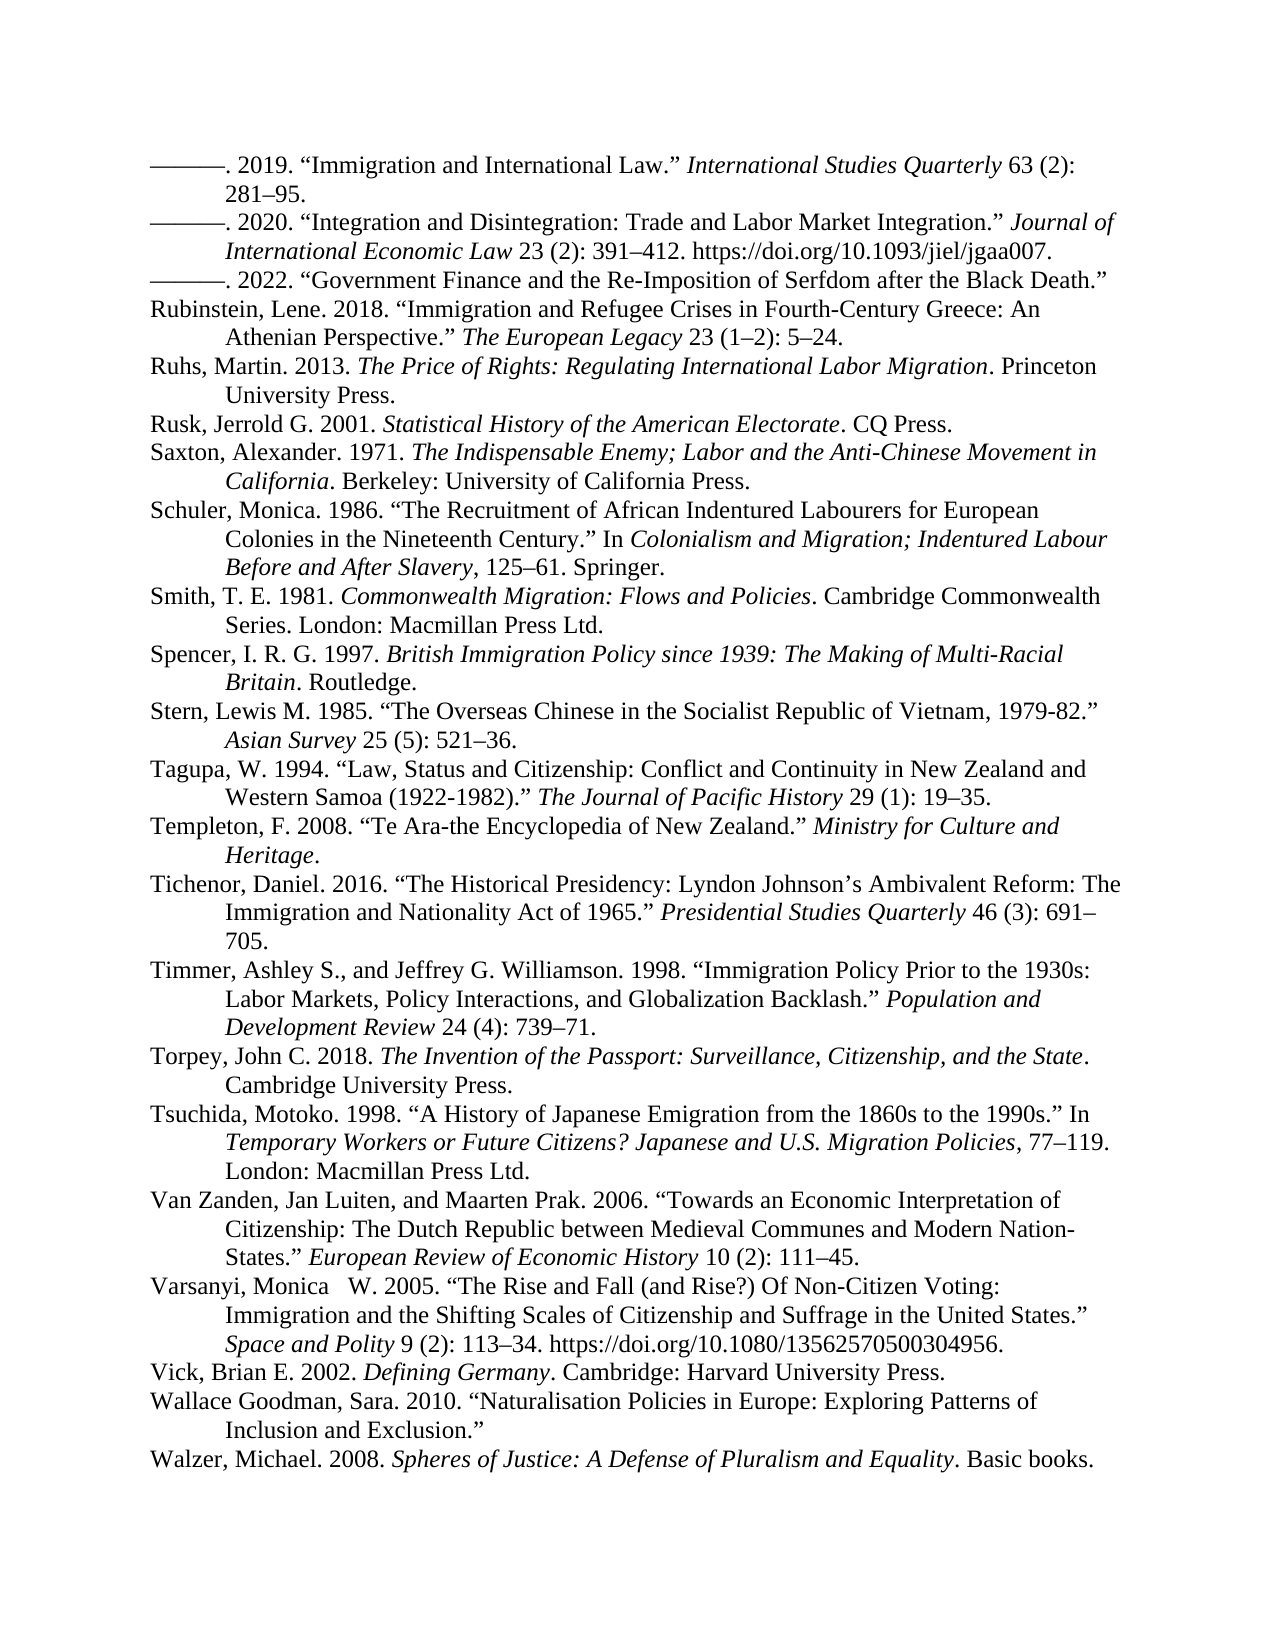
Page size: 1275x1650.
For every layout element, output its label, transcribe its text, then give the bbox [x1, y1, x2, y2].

text Saxton, Alexander. 1971. The Indispensable Enemy; Labor and the Anti-Chinese Movement in California. Berkeley: University of California Press. [150, 437, 1125, 495]
text Rubinstein, Lene. 2018. “Immigration and Refugee Crises in Fourth-Century Greece: An Athenian Perspective.” The European Legacy 23 (1–2): 5–24. [150, 294, 1125, 351]
text Rusk, Jerrold G. 2001. Statistical History of the American Electorate. CQ Press. [150, 409, 1125, 437]
text Tsuchida, Motoko. 1998. “A History of Japanese Emigration from the 1860s to the 1990s.” In Temporary Workers or Future Citizens? Japanese and U.S. Migration Policies, 77–119. London: Macmillan Press Ltd. [150, 1099, 1125, 1185]
text Van Zanden, Jan Luiten, and Maarten Prak. 2006. “Towards an Economic Interpretation of Citizenship: The Dutch Republic between Medieval Communes and Modern Nation-States.” European Review of Economic History 10 (2): 111–45. [150, 1185, 1125, 1271]
text Spencer, I. R. G. 1997. British Immigration Policy since 1939: The Making of Multi-Racial Britain. Routledge. [150, 639, 1125, 696]
text Vick, Brian E. 2002. Defining Germany. Cambridge: Harvard University Press. [150, 1357, 1125, 1386]
text Tichenor, Daniel. 2016. “The Historical Presidency: Lyndon Johnson’s Ambivalent Reform: The Immigration and Nationality Act of 1965.” Presidential Studies Quarterly 46 (3): 691–705. [150, 869, 1125, 955]
text Varsanyi, Monica W. 2005. “The Rise and Fall (and Rise?) Of Non-Citizen Voting: Immigration and the Shifting Scales of Citizenship and Suffrage in the United States.” Space and Polity 9 (2): 113–34. https://doi.org/10.1080/13562570500304956. [150, 1271, 1125, 1357]
text Torpey, John C. 2018. The Invention of the Passport: Surveillance, Citizenship, and the State. Cambridge University Press. [150, 1041, 1125, 1099]
text Wallace Goodman, Sara. 2010. “Naturalisation Policies in Europe: Exploring Patterns of Inclusion and Exclusion.” [150, 1386, 1125, 1444]
text Stern, Lewis M. 1985. “The Overseas Chinese in the Socialist Republic of Vietnam, 1979-82.” Asian Survey 25 (5): 521–36. [150, 696, 1125, 754]
text Smith, T. E. 1981. Commonwealth Migration: Flows and Policies. Cambridge Commonwealth Series. London: Macmillan Press Ltd. [150, 581, 1125, 639]
text Timmer, Ashley S., and Jeffrey G. Williamson. 1998. “Immigration Policy Prior to the 1930s: Labor Markets, Policy Interactions, and Globalization Backlash.” Population and Development Review 24 (4): 739–71. [150, 955, 1125, 1041]
text Tagupa, W. 1994. “Law, Status and Citizenship: Conflict and Continuity in New Zealand and Western Samoa (1922-1982).” The Journal of Pacific History 29 (1): 19–35. [150, 754, 1125, 811]
text Walzer, Michael. 2008. Spheres of Justice: A Defense of Pluralism and Equality. Basic books. [150, 1444, 1125, 1472]
text Schuler, Monica. 1986. “The Recruitment of African Indentured Labourers for European Colonies in the Nineteenth Century.” In Colonialism and Migration; Indentured Labour Before and After Slavery, 125–61. Springer. [150, 495, 1125, 581]
text ———. 2019. “Immigration and International Law.” International Studies Quarterly 63 (2): 281–95. [150, 150, 1125, 207]
text ———. 2022. “Government Finance and the Re-Imposition of Serfdom after the Black Death.” [150, 265, 1125, 294]
text Templeton, F. 2008. “Te Ara-the Encyclopedia of New Zealand.” Ministry for Culture and Heritage. [150, 811, 1125, 869]
text ———. 2020. “Integration and Disintegration: Trade and Labor Market Integration.” Journal of International Economic Law 23 (2): 391–412. https://doi.org/10.1093/jiel/jgaa007. [150, 207, 1125, 265]
text Ruhs, Martin. 2013. The Price of Rights: Regulating International Labor Migration. Princeton University Press. [150, 351, 1125, 409]
